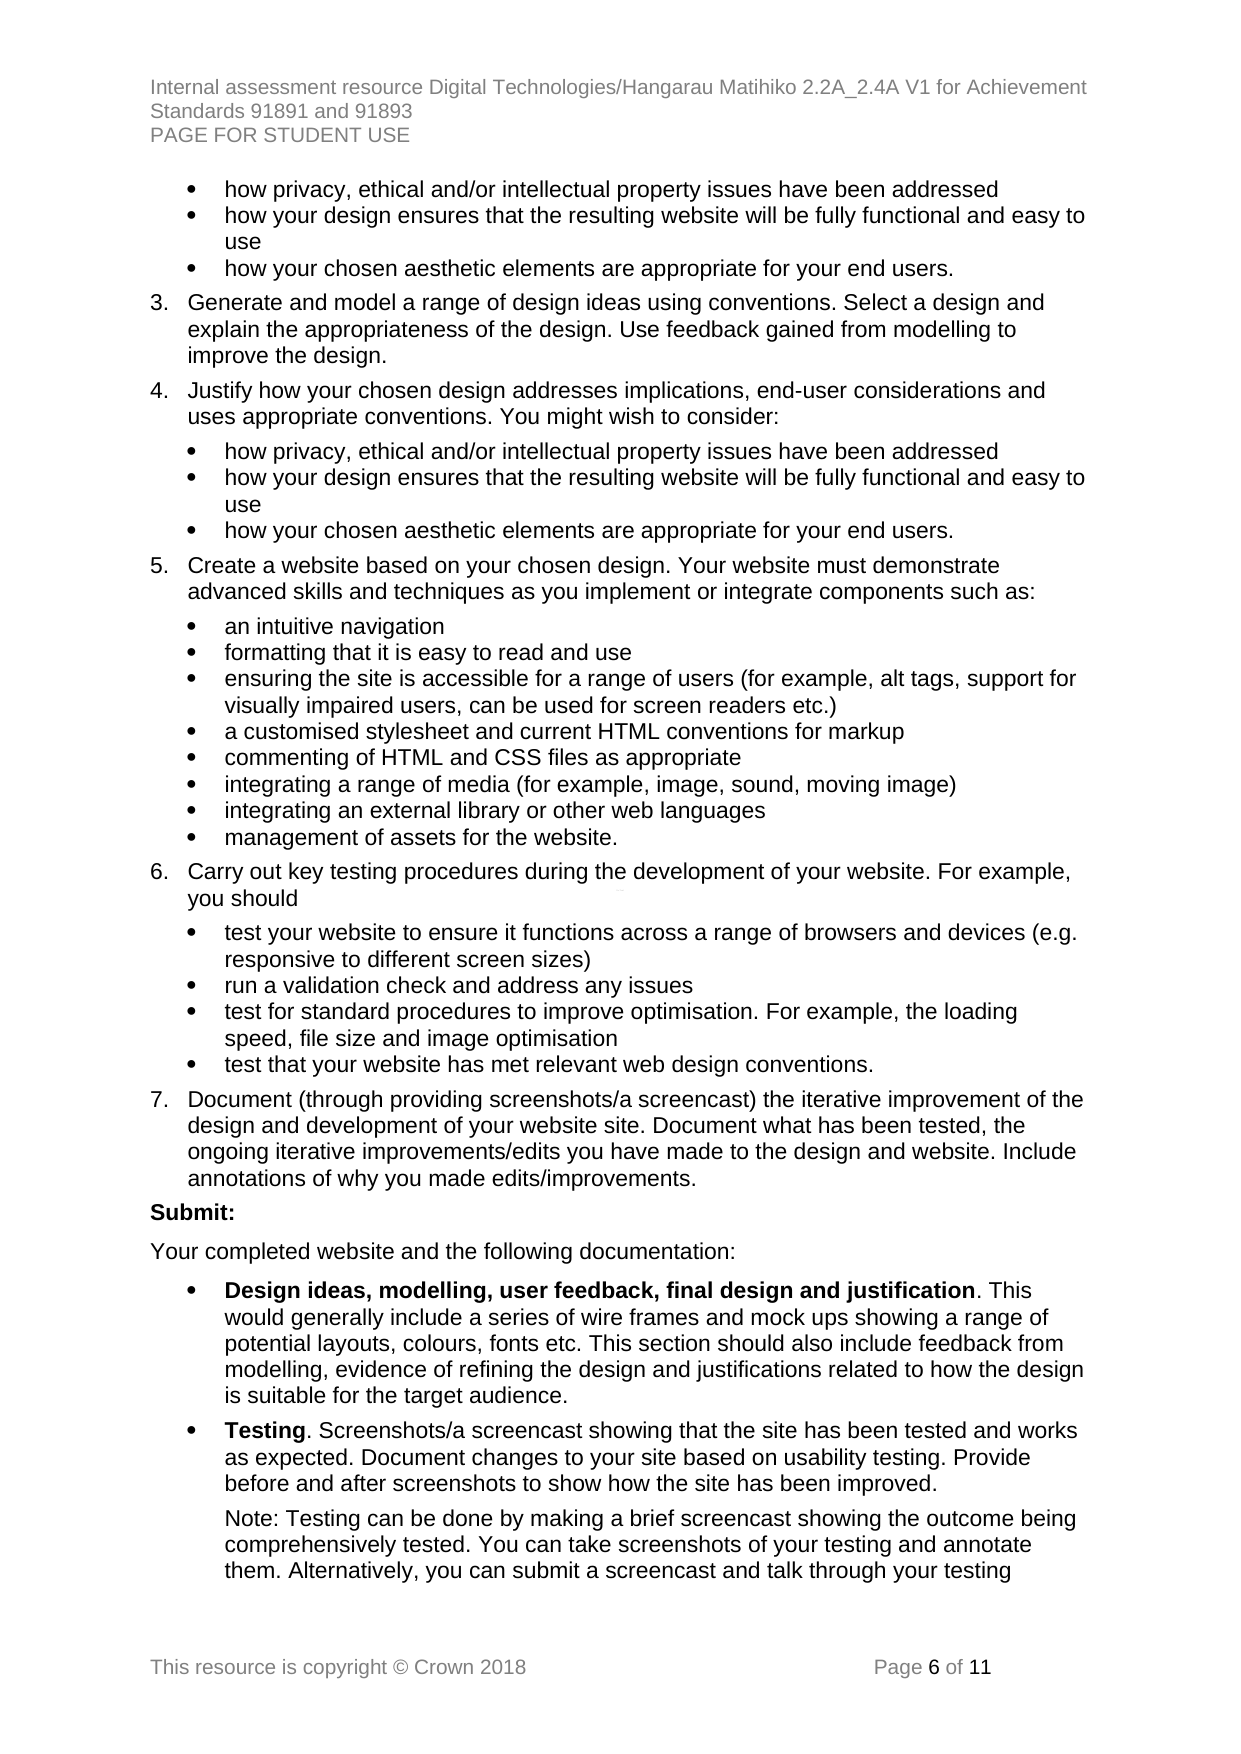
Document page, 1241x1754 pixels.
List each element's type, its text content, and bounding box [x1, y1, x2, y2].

list commenting of HTML and CSS files as appropriate [187, 744, 1090, 771]
list an intuitive navigation [187, 613, 1090, 639]
list Create a website based on your chosen design. Your website must demonstrate advanced skills and techniques as you implement or integrate components such as: [150, 552, 1090, 604]
list how your design ensures that the resulting website will be fully functional and easy to use [187, 464, 1090, 517]
text Your completed website and the following documentation: [150, 1238, 1090, 1264]
list Testing. Screenshots/a screencast showing that the site has been tested and works as expected. Document changes to your site based on usability testing. Provide before and after screenshots to show how the site has been improved. [187, 1417, 1090, 1496]
list how your chosen aesthetic elements are appropriate for your end users. [187, 517, 1090, 543]
list Carry out key testing procedures during the development of your website. For example, you should [150, 858, 1090, 911]
list ensuring the site is accessible for a range of users (for example, alt tags, support for visually impaired users, can be used for screen readers etc.) [187, 665, 1090, 718]
text Submit: [150, 1199, 1090, 1226]
list integrating a range of media (for example, image, sound, moving image) [187, 771, 1090, 797]
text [224, 1504, 1090, 1584]
list how privacy, ethical and/or intellectual property issues have been addressed [187, 176, 1090, 202]
list Generate and model a range of design ideas using conventions. Select a design and explain the appropriateness of the design. Use feedback gained from modelling to improve the design. [150, 289, 1090, 368]
list Justify how your chosen design addresses implications, end-user considerations and uses appropriate conventions. You might wish to consider: [150, 377, 1090, 429]
list Document (through providing screenshots/a screencast) the iterative improvement of the design and development of your website site. Document what has been tested, the ongoing iterative improvements/edits you have made to the design and website. Include annotations of why you made edits/improvements. [150, 1086, 1090, 1191]
list Design ideas, modelling, user feedback, final design and justification. This would generally include a series of wire frames and mock ups showing a range of potential layouts, colours, fonts etc. This section should also include feedback from modelling, evidence of refining the design and justifications related to how the design is suitable for the target audience. [187, 1277, 1090, 1409]
list test for standard procedures to improve optimisation. For example, the loading speed, file size and image optimisation [187, 998, 1090, 1051]
list integrating an external library or other web languages [187, 797, 1090, 823]
list run a validation check and address any issues [187, 972, 1090, 998]
list test your website to ensure it functions across a range of browsers and devices (e.g. responsive to different screen sizes) [187, 919, 1090, 972]
list how your design ensures that the resulting website will be fully functional and easy to use [187, 202, 1090, 255]
list how your chosen aesthetic elements are appropriate for your end users. [187, 255, 1090, 281]
list how privacy, ethical and/or intellectual property issues have been addressed [187, 438, 1090, 464]
list management of assets for the website. [187, 823, 1090, 850]
list a customised stylesheet and current HTML conventions for markup [187, 718, 1090, 744]
list test that your website has met relevant web design conventions. [187, 1051, 1090, 1077]
list formatting that it is easy to read and use [187, 639, 1090, 665]
